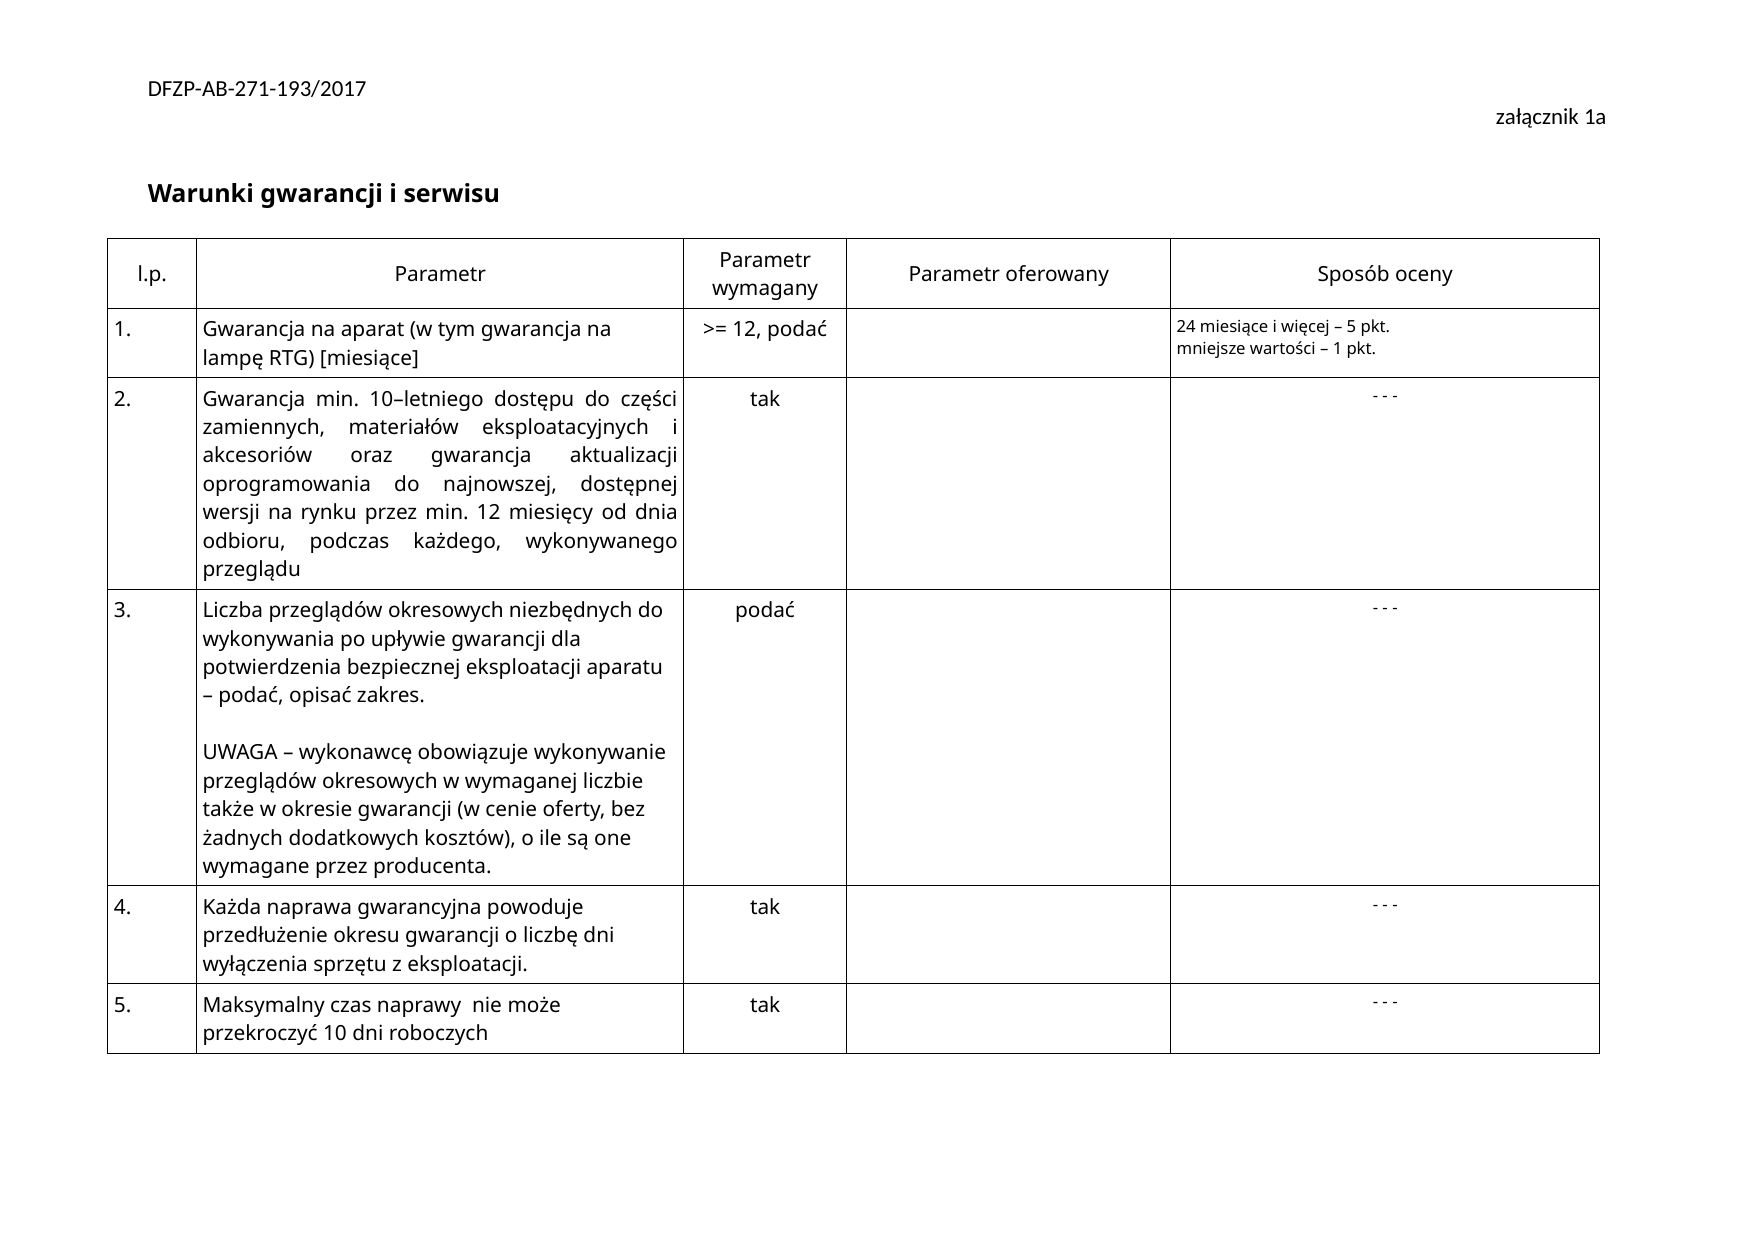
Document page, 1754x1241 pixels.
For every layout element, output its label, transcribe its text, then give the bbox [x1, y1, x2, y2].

table_cell [847, 309, 1170, 377]
table_cell Gwarancja min. 10–letniego dostępu do części zamiennych, materiałów eksploatacyjnych i akcesoriów oraz gwarancja aktualizacji oprogramowania do najnowszej, dostępnej wersji na rynku przez min. 12 miesięcy od dnia odbioru, podczas każdego, wykonywanego przeglądu [197, 378, 683, 588]
table_cell Każda naprawa gwarancyjna powoduje przedłużenie okresu gwarancji o liczbę dni wyłączenia sprzętu z eksploatacji. [197, 886, 683, 983]
table_header Parametr oferowany [847, 239, 1170, 307]
table_cell [108, 309, 196, 377]
table_cell [108, 984, 196, 1052]
table_cell [847, 886, 1170, 983]
table_header Parametr [197, 239, 683, 307]
table_cell Gwarancja na aparat (w tym gwarancja na lampę RTG) [miesiące] [197, 309, 683, 377]
table_cell Maksymalny czas naprawy nie może przekroczyć 10 dni roboczych [197, 984, 683, 1052]
text Warunki gwarancji i serwisu [148, 176, 1606, 210]
table_cell >= 12, podać [684, 309, 846, 377]
table_cell [108, 590, 196, 885]
table_header Sposób oceny [1171, 239, 1599, 307]
table_cell - - - [1171, 378, 1599, 588]
table_header Parametr wymagany [684, 239, 846, 307]
table_cell [847, 984, 1170, 1052]
table_cell [108, 378, 196, 588]
table_cell [847, 590, 1170, 885]
table_cell Liczba przeglądów okresowych niezbędnych do wykonywania po upływie gwarancji dla potwierdzenia bezpiecznej eksploatacji aparatu – podać, opisać zakres. UWAGA – wykonawcę obowiązuje wykonywanie przeglądów okresowych w wymaganej liczbie także w okresie gwarancji (w cenie oferty, bez żadnych dodatkowych kosztów), o ile są one wymagane przez producenta. [197, 590, 683, 885]
table_header l.p. [108, 239, 196, 307]
table_cell [847, 378, 1170, 588]
table_cell 24 miesiące i więcej – 5 pkt. mniejsze wartości – 1 pkt. [1171, 309, 1599, 377]
table_cell tak [684, 886, 846, 983]
table_cell [108, 886, 196, 983]
table_cell - - - [1171, 590, 1599, 885]
table_cell tak [684, 984, 846, 1052]
table_cell podać [684, 590, 846, 885]
table_cell - - - [1171, 984, 1599, 1052]
table_cell - - - [1171, 886, 1599, 983]
table_cell tak [684, 378, 846, 588]
